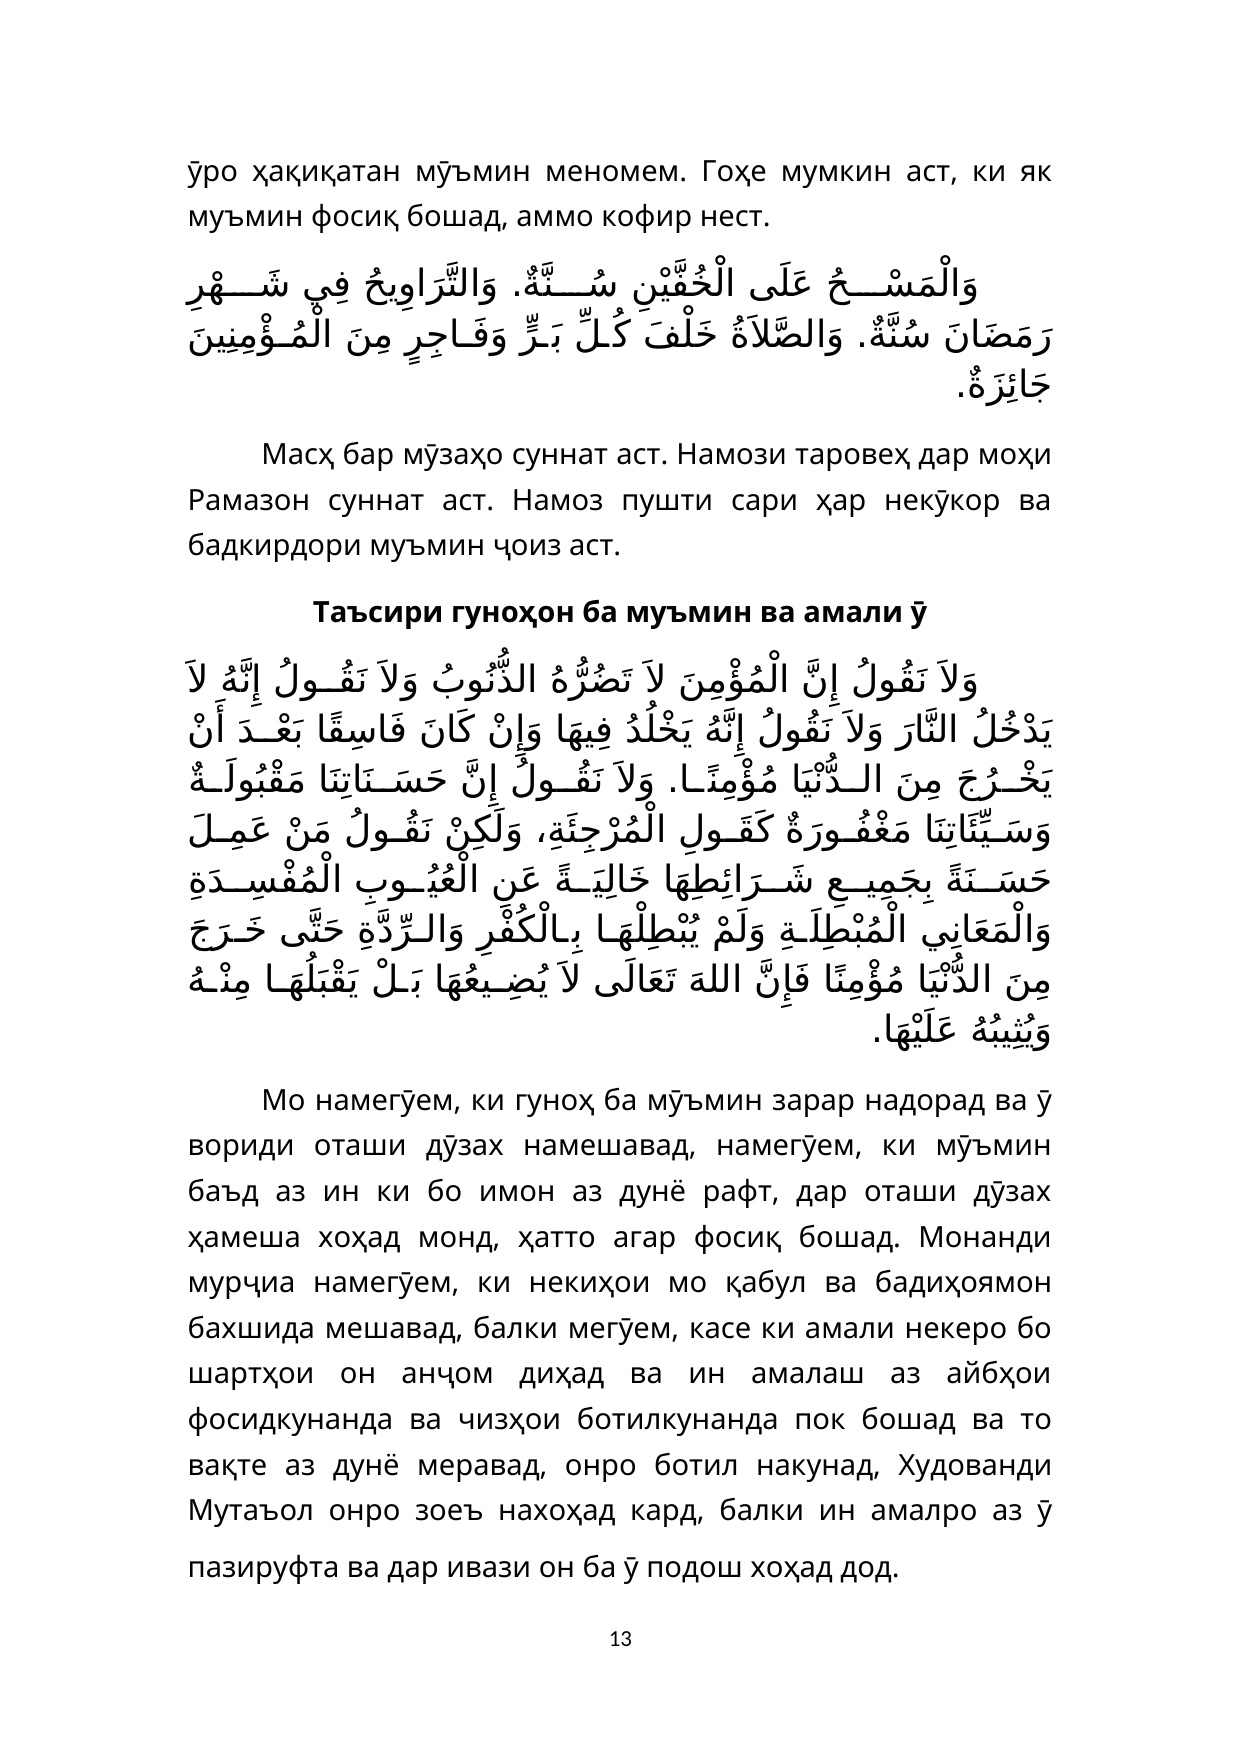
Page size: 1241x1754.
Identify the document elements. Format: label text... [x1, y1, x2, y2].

text Масҳ бар мӯзаҳо суннат аст. Намози таровеҳ дар моҳи Рамазон суннат аст. Намоз пушти сари ҳар некӯкор ва бадкирдори муъмин ҷоиз аст. [187, 433, 1053, 564]
text Мо намегӯем, ки гуноҳ ба мӯъмин зарар надорад ва ӯ вориди оташи дӯзах намешавад, намегӯем, ки мӯъмин баъд аз ин ки бо имон аз дунё рафт, дар оташи дӯзах ҳамеша хоҳад монд, ҳатто агар фосиқ бошад. Монанди мурҷиа намегӯем, ки некиҳои мо қабул ва бадиҳоямон бахшида мешавад, балки мегӯем, касе ки амали некеро бо шартҳои он анҷом диҳад ва ин амалаш аз айбҳои фосидкунанда ва чизҳои ботилкунанда пок бошад ва то вақте аз дунё меравад, онро ботил накунад, Худованди Мутаъол онро зоеъ нахоҳад кард, балки ин амалро аз ӯ пазируфта ва дар ивази он ба ӯ подош хоҳад дод. [187, 1079, 1053, 1588]
text وَلاَ نَقُولُ إِنَّ الْمُؤْمِنَ لاَ تَضُرُّهُ الذُّنُوبُ وَلاَ نَقُولُ إِنَّهُ لاَ يَدْخُلُ النَّارَ وَلاَ نَقُولُ إِنَّهُ يَخْلُدُ فِيهَا وَإِنْ كَانَ فَاسِقًا بَعْدَ أَنْ يَخْرُجَ مِنَ الدُّنْيَا مُؤْمِنًا. وَلاَ نَقُولُ إِنَّ حَسَنَاتِنَا مَقْبُولَةٌ وَسَيِّئَاتِنَا مَغْفُورَةٌ كَقَولِ الْمُرْجِئَةِ، وَلَكِنْ نَقُولُ مَنْ عَمِلَ حَسَنَةً بِجَمِيعِ شَرَائِطِهَا خَالِيَةً عَنِ الْعُيُوبِ الْمُفْسِدَةِ وَالْمَعَانِي الْمُبْطِلَةِ وَلَمْ يُبْطِلْهَا بِالْكُفْرِ وَالرِّدَّةِ حَتَّى خَرَجَ مِنَ الدُّنْيَا مُؤْمِنًا فَإِنَّ اللهَ تَعَالَى لاَ يُضِيعُهَا بَلْ يَقْبَلُهَا مِنْهُ وَيُثِيبُهُ عَلَيْهَا. [187, 657, 1053, 1052]
text Таъсири гуноҳон ба муъмин ва амали ӯ [187, 591, 1053, 631]
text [187, 150, 1053, 235]
text وَالْمَسْحُ عَلَى الْخُفَّيْنِ سُنَّةٌ. وَالتَّرَاوِيحُ فِي شَهْرِ رَمَضَانَ سُنَّةٌ. وَالصَّلاَةُ خَلْفَ كُلِّ بَرٍّ وَفَاجِرٍ مِنَ الْمُؤْمِنِينَ جَائِزَةٌ. [187, 262, 1053, 406]
